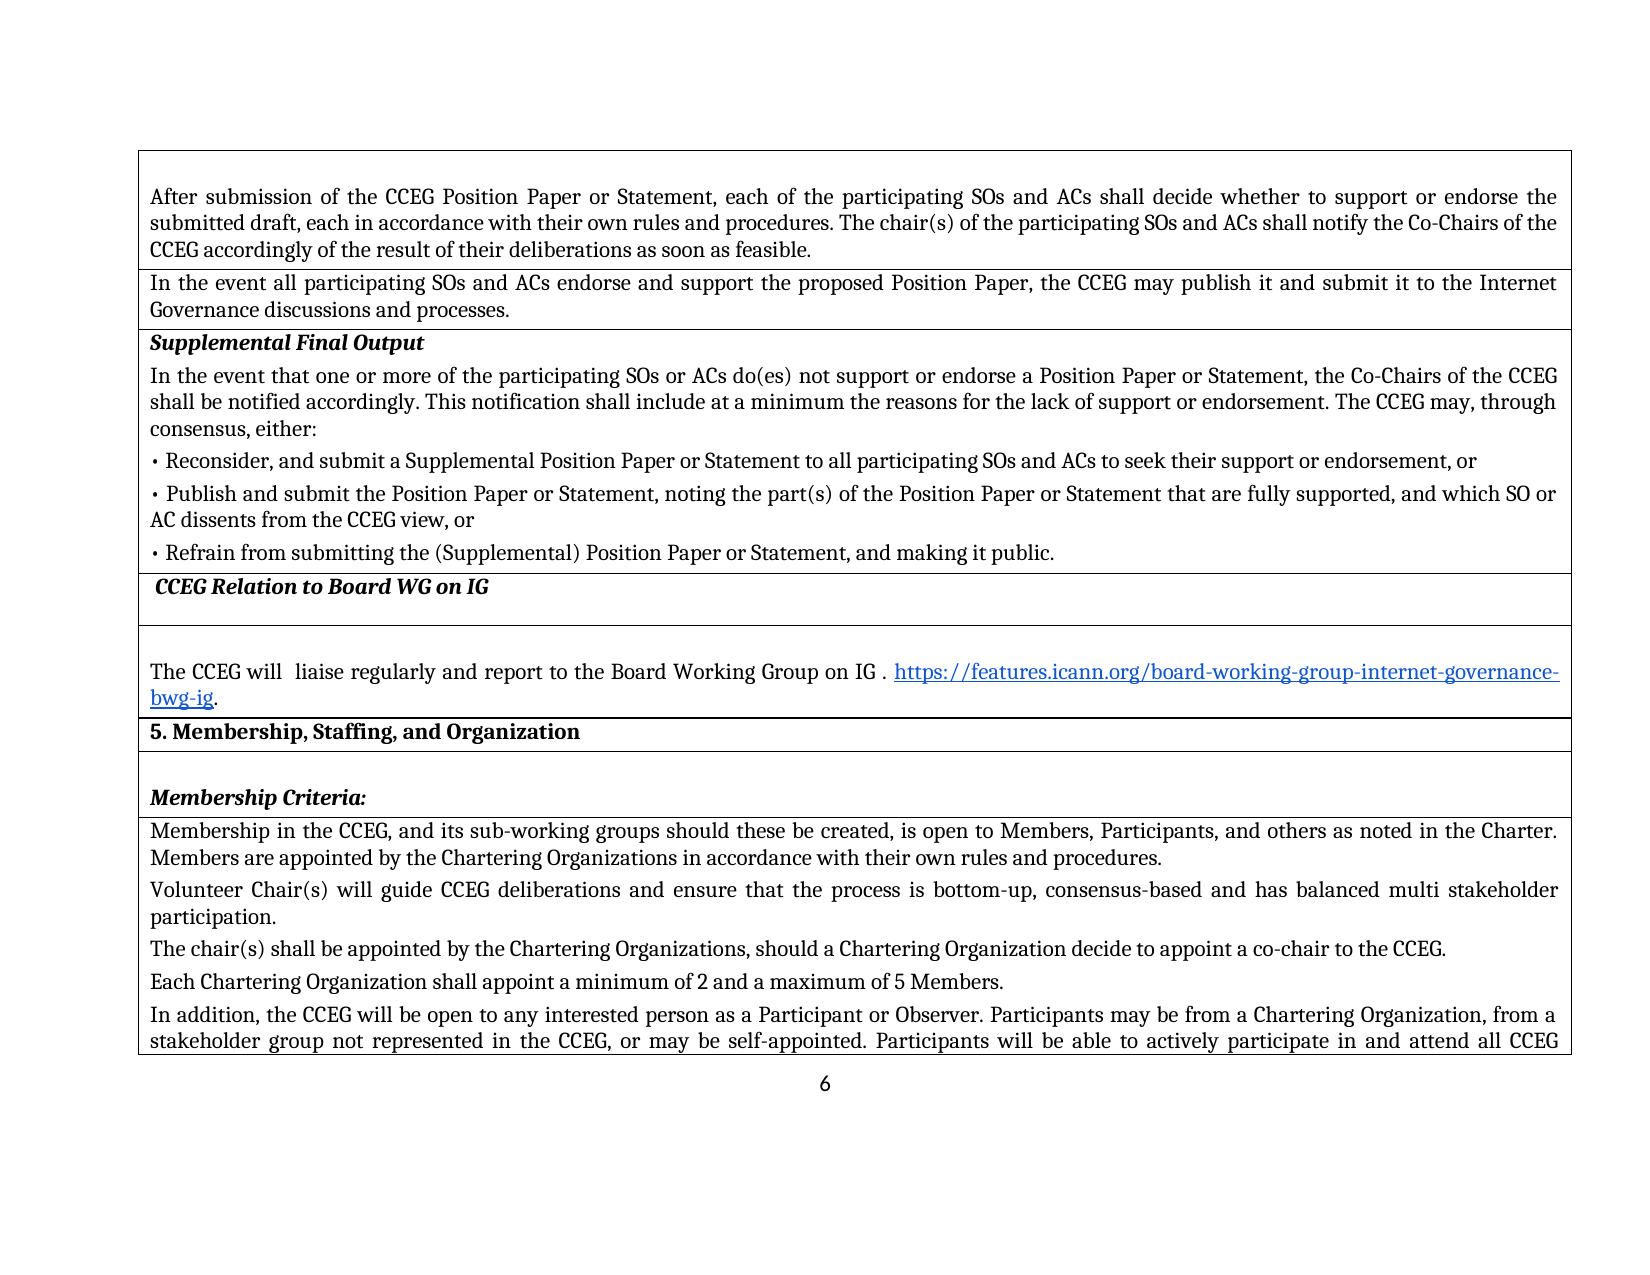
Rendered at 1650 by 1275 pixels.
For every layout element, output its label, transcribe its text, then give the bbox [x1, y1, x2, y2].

table_cell The CCEG will liaise regularly and report to the Board Working Group on IG . https://features.icann.org/board-working-group-internet-governance-bwg-ig. [139, 626, 1571, 717]
table_cell Supplemental Final Output In the event that one or more of the participating SOs or ACs do(es) not support or endorse a Position Paper or Statement, the Co-Chairs of the CCEG shall be notified accordingly. This notification shall include at a minimum the reasons for the lack of support or endorsement. The CCEG may, through consensus, either: • Reconsider, and submit a Supplemental Position Paper or Statement to all participating SOs and ACs to seek their support or endorsement, or • Publish and submit the Position Paper or Statement, noting the part(s) of the Position Paper or Statement that are fully supported, and which SO or AC dissents from the CCEG view, or • Refrain from submitting the (Supplemental) Position Paper or Statement, and making it public. [139, 330, 1571, 573]
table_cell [139, 818, 1571, 1054]
table_cell After submission of the CCEG Position Paper or Statement, each of the participating SOs and ACs shall decide whether to support or endorse the submitted draft, each in accordance with their own rules and procedures. The chair(s) of the participating SOs and ACs shall notify the Co-Chairs of the CCEG accordingly of the result of their deliberations as soon as feasible. [139, 151, 1571, 269]
table_cell Membership Criteria: [139, 752, 1571, 817]
table_cell In the event all participating SOs and ACs endorse and support the proposed Position Paper, the CCEG may publish it and submit it to the Internet Governance discussions and processes. [139, 270, 1571, 329]
table_cell 5. Membership, Staffing, and Organization [139, 719, 1571, 751]
table_cell CCEG Relation to Board WG on IG [139, 574, 1571, 625]
